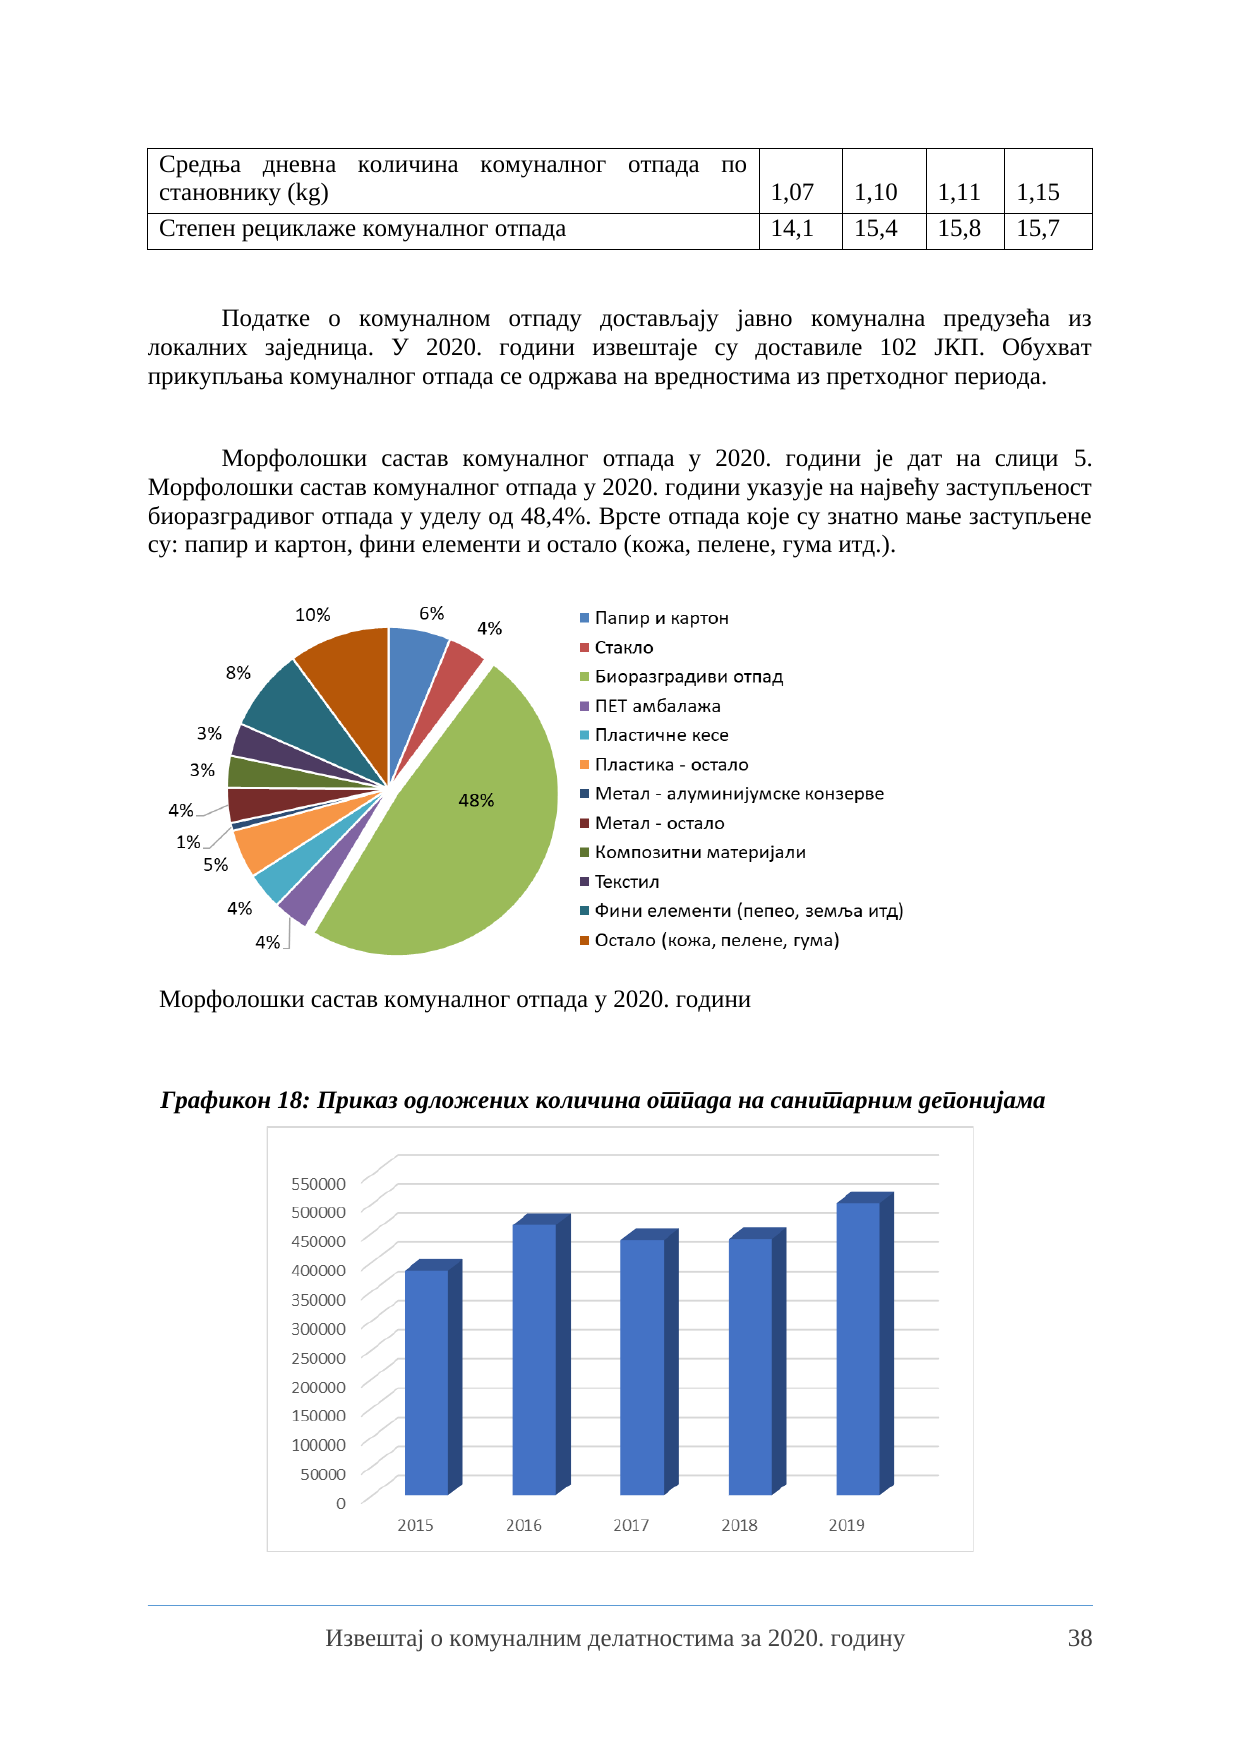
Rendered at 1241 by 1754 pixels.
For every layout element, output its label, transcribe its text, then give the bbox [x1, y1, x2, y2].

table_header Морфолошки састав комуналног отпада у 2020. години [148, 558, 1177, 1032]
table_cell Степен рециклаже комуналног отпада [148, 214, 759, 248]
table_cell 1,15 [1005, 149, 1092, 212]
table_cell 1,10 [843, 149, 926, 212]
table_cell 14,1 [760, 214, 842, 248]
table_cell 1,07 [760, 149, 842, 212]
picture [266, 1126, 974, 1552]
table_cell 15,7 [1005, 214, 1092, 248]
text Податке о комуналном отпаду достављају јавно комунална предузећа из локалних заједница. У 2020. години извештаје су доставиле 102 ЈКП. Обухват прикупљања комуналног отпада се одржава на вредностима из претходног периода. [148, 303, 1093, 389]
table_cell 1,11 [927, 149, 1004, 212]
table_cell 15,8 [927, 214, 1004, 248]
text Морфолошки састав комуналног отпада у 2020. години је дат на слици 5. Морфолошки састав комуналног отпада у 2020. години указује на највећу заступљеност биоразградивог отпада у уделу од 48,4%. Врсте отпада које су знатно мање заступљене су: папир и картон, фини елементи и остало (кожа, пелене, гума итд.). [148, 443, 1093, 558]
picture [158, 606, 909, 966]
table_cell Средња дневна количина комуналног отпада по становнику (kg) [148, 149, 759, 212]
table_cell 15,4 [843, 214, 926, 248]
text Графикон 18: Приказ одложених количина отпада на санитарним депонијама [148, 1086, 1093, 1114]
